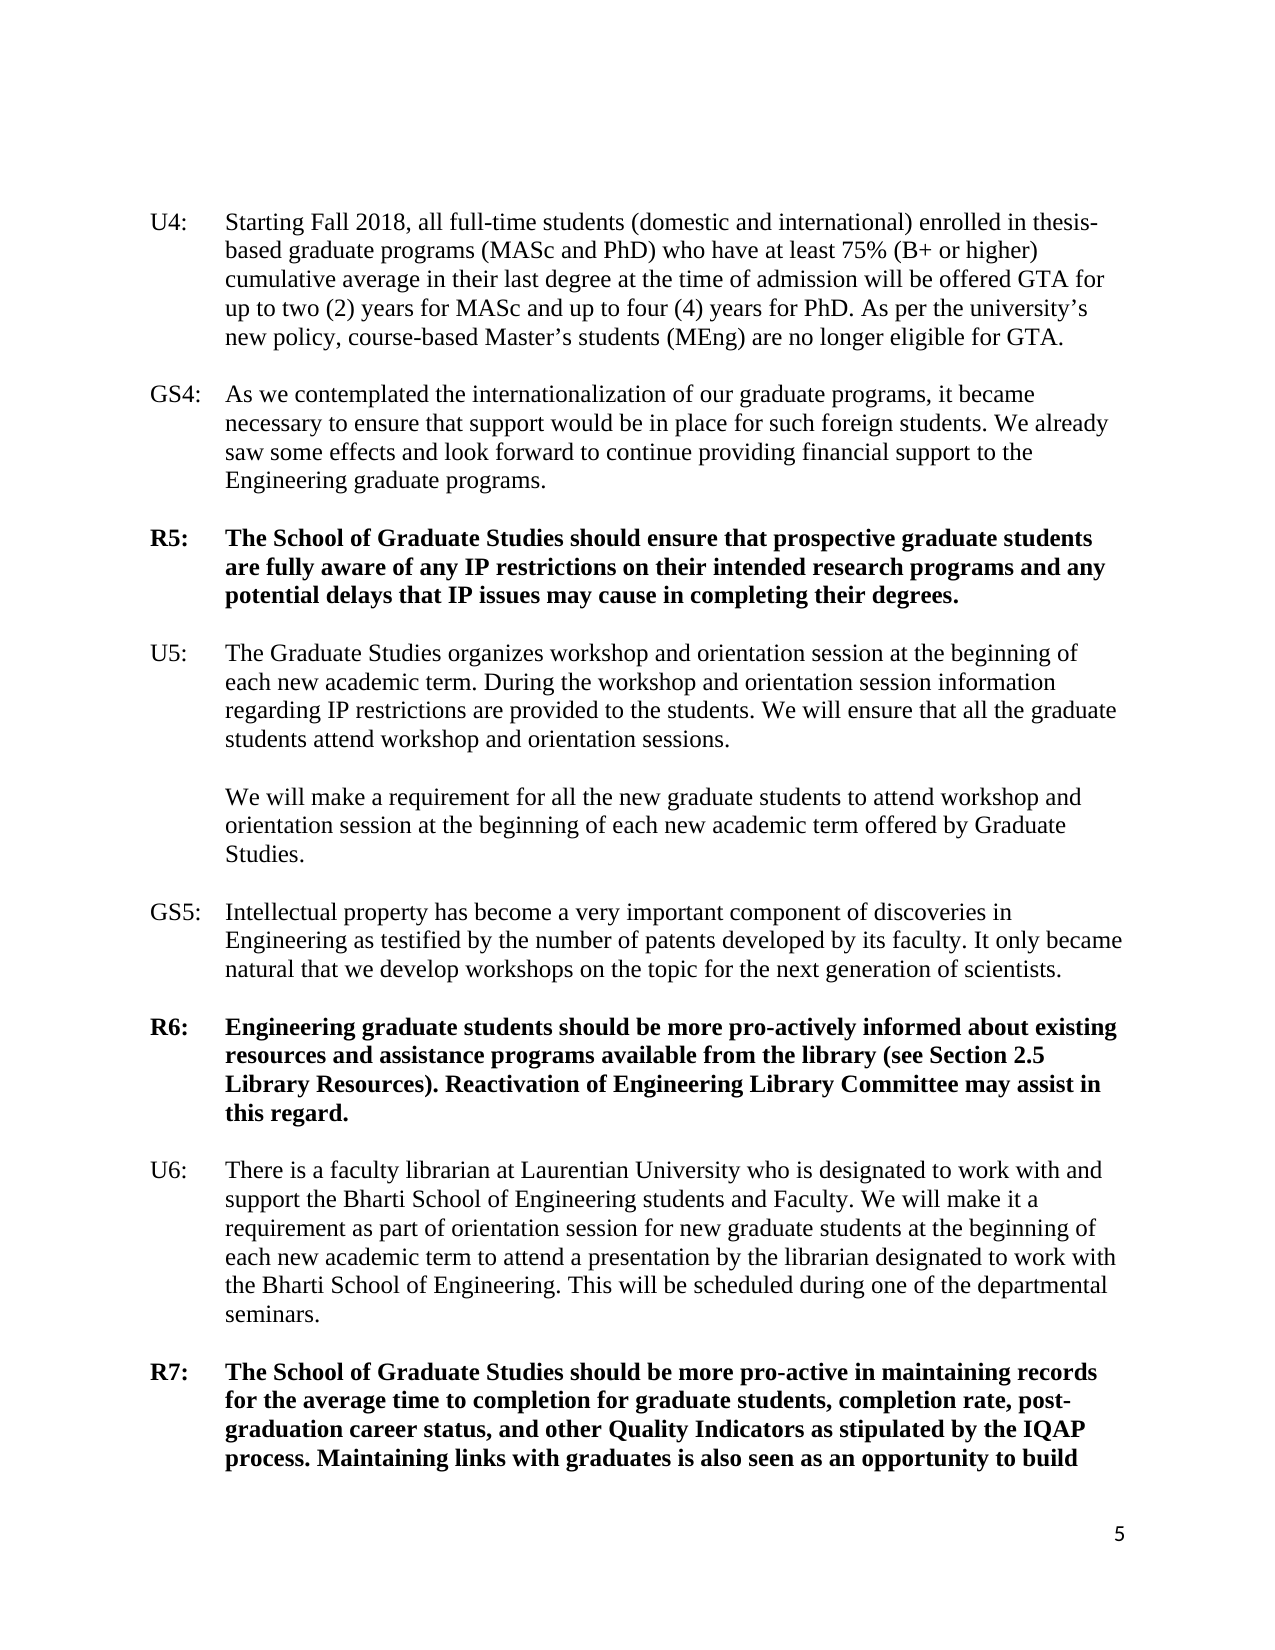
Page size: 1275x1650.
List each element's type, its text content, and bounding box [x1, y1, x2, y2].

text U6: There is a faculty librarian at Laurentian University who is designated to work with and support the Bharti School of Engineering students and Faculty. We will make it a requirement as part of orientation session for new graduate students at the beginning of each new academic term to attend a presentation by the librarian designated to work with the Bharti School of Engineering. This will be scheduled during one of the departmental seminars. [150, 1155, 1125, 1328]
text U5: The Graduate Studies organizes workshop and orientation session at the beginning of each new academic term. During the workshop and orientation session information regarding IP restrictions are provided to the students. We will ensure that all the graduate students attend workshop and orientation sessions. [150, 638, 1125, 753]
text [150, 1357, 1125, 1472]
text GS4: As we contemplated the internationalization of our graduate programs, it became necessary to ensure that support would be in place for such foreign students. We already saw some effects and look forward to continue providing financial support to the Engineering graduate programs. [150, 379, 1125, 494]
text U4: Starting Fall 2018, all full-time students (domestic and international) enrolled in thesis-based graduate programs (MASc and PhD) who have at least 75% (B+ or higher) cumulative average in their last degree at the time of admission will be offered GTA for up to two (2) years for MASc and up to four (4) years for PhD. As per the university’s new policy, course-based Master’s students (MEng) are no longer eligible for GTA. [150, 207, 1125, 350]
text R5: The School of Graduate Studies should ensure that prospective graduate students are fully aware of any IP restrictions on their intended research programs and any potential delays that IP issues may cause in completing their degrees. [150, 523, 1125, 609]
text R6: Engineering graduate students should be more pro-actively informed about existing resources and assistance programs available from the library (see Section 2.5 Library Resources). Reactivation of Engineering Library Committee may assist in this regard. [150, 1012, 1125, 1127]
text GS5: Intellectual property has become a very important component of discoveries in Engineering as testified by the number of patents developed by its faculty. It only became natural that we develop workshops on the topic for the next generation of scientists. [150, 897, 1125, 983]
text We will make a requirement for all the new graduate students to attend workshop and orientation session at the beginning of each new academic term offered by Graduate Studies. [225, 782, 1125, 868]
